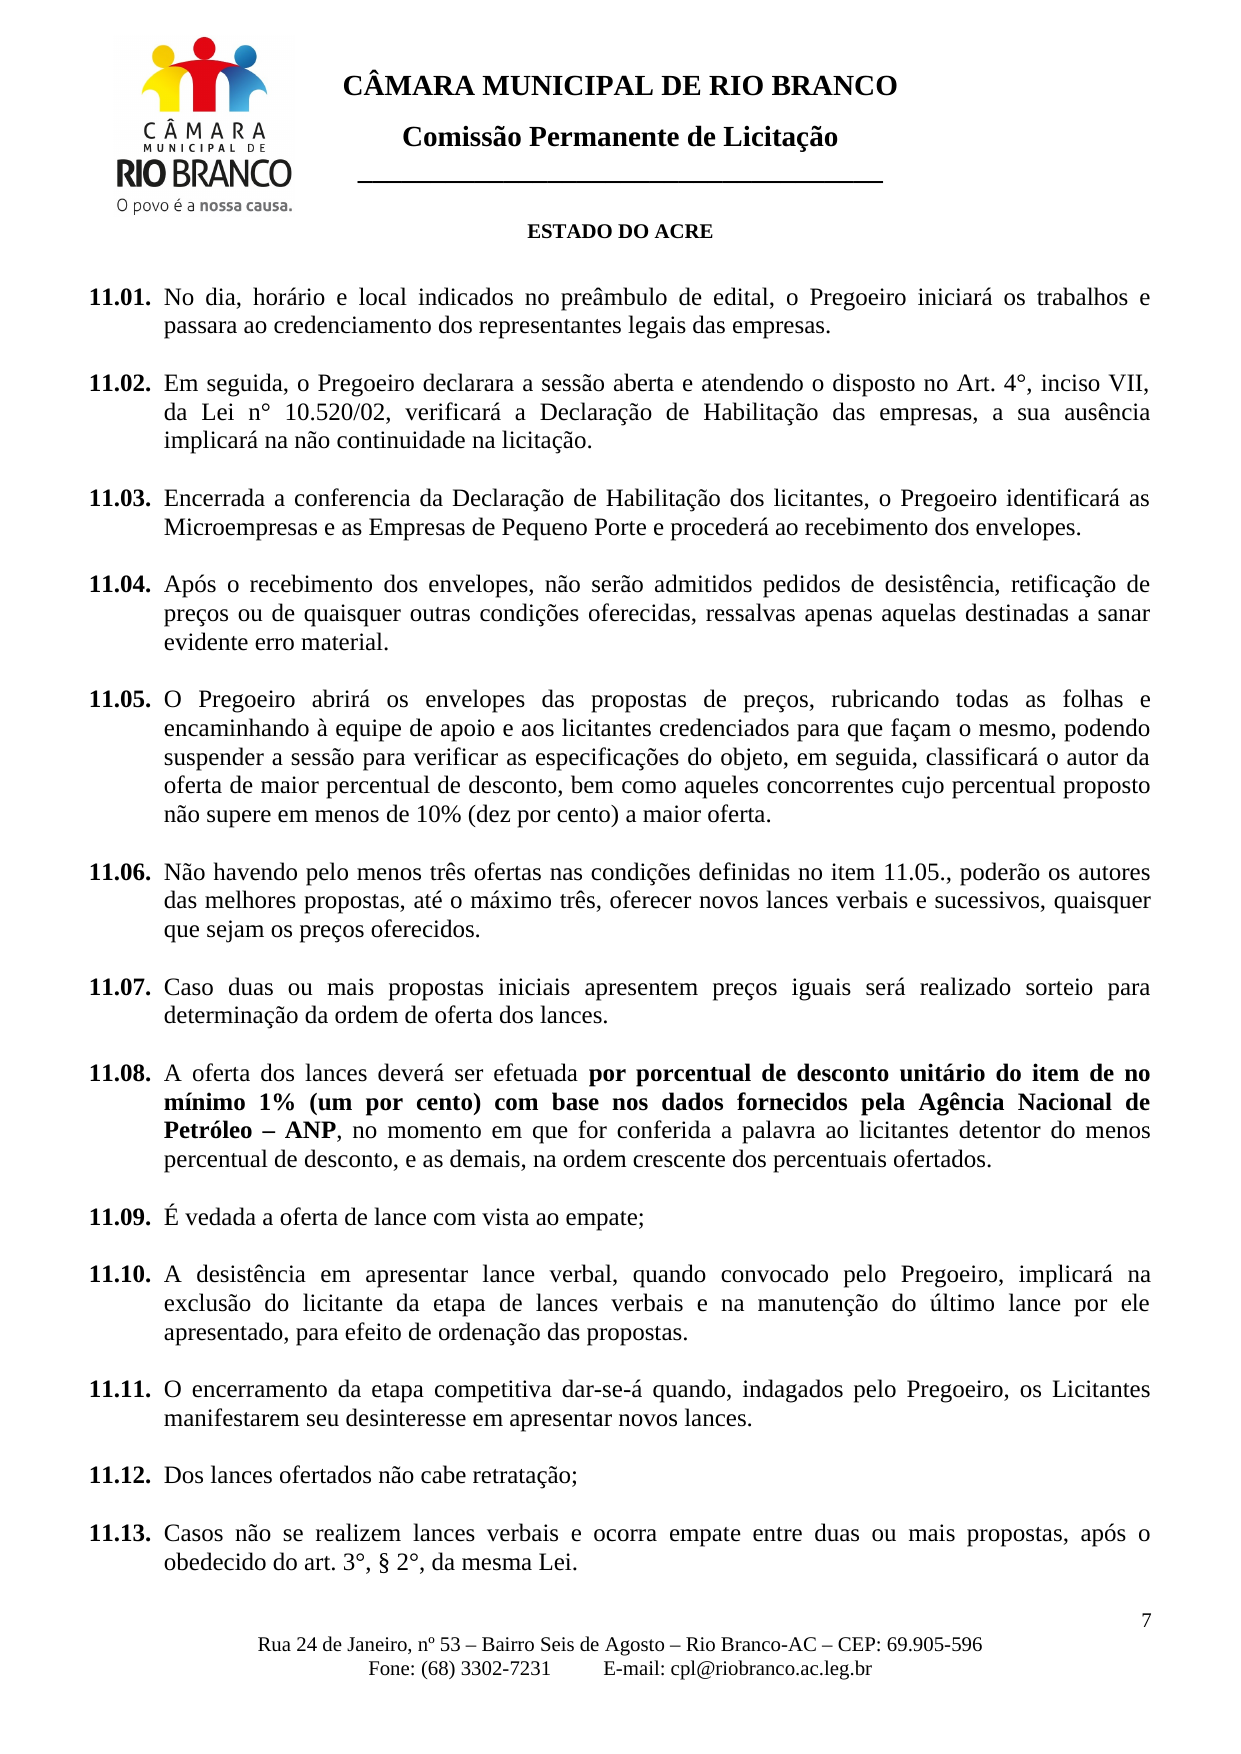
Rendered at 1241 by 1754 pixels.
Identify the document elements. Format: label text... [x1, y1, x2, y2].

list Em seguida, o Pregoeiro declarara a sessão aberta e atendendo o disposto no Art. 4°, inciso VII, da Lei n° 10.520/02, verificará a Declaração de Habilitação das empresas, a sua ausência implicará na não continuidade na licitação. [89, 368, 1152, 454]
picture [113, 35, 295, 217]
list Caso duas ou mais propostas iniciais apresentem preços iguais será realizado sorteio para determinação da ordem de oferta dos lances. [89, 972, 1152, 1029]
list É vedada a oferta de lance com vista ao empate; [89, 1197, 1152, 1226]
list O Pregoeiro abrirá os envelopes das propostas de preços, rubricando todas as folhas e encaminhando à equipe de apoio e aos licitantes credenciados para que façam o mesmo, podendo suspender a sessão para verificar as especificações do objeto, em seguida, classificará o autor da oferta de maior percentual de desconto, bem como aqueles concorrentes cujo percentual proposto não supere em menos de 10% (dez por cento) a maior oferta. [89, 684, 1152, 828]
list Após o recebimento dos envelopes, não serão admitidos pedidos de desistência, retificação de preços ou de quaisquer outras condições oferecidas, ressalvas apenas aquelas destinadas a sanar evidente erro material. [89, 569, 1152, 656]
list Dos lances ofertados não cabe retratação; [89, 1456, 1152, 1484]
list Encerrada a conferencia da Declaração de Habilitação dos licitantes, o Pregoeiro identificará as Microempresas e as Empresas de Pequeno Porte e procederá ao recebimento dos envelopes. [89, 483, 1152, 541]
list A desistência em apresentar lance verbal, quando convocado pelo Pregoeiro, implicará na exclusão do licitante da etapa de lances verbais e na manutenção do último lance por ele apresentado, para efeito de ordenação das propostas. [89, 1254, 1152, 1341]
list A oferta dos lances deverá ser efetuada por porcentual de desconto unitário do item de no mínimo 1% (um por cento) com base nos dados fornecidos pela Agência Nacional de Petróleo – ANP, no momento em que for conferida a palavra ao licitantes detentor do menos percentual de desconto, e as demais, na ordem crescente dos percentuais ofertados. [89, 1058, 1152, 1173]
list Casos não se realizem lances verbais e ocorra empate entre duas ou mais propostas, após o obedecido do art. 3°, § 2°, da mesma Lei. [89, 1513, 1152, 1571]
list Não havendo pelo menos três ofertas nas condições definidas no item 11.05., poderão os autores das melhores propostas, até o máximo três, oferecer novos lances verbais e sucessivos, quaisquer que sejam os preços oferecidos. [89, 857, 1152, 943]
list O encerramento da etapa competitiva dar-se-á quando, indagados pelo Pregoeiro, os Licitantes manifestarem seu desinteresse em apresentar novos lances. [89, 1369, 1152, 1427]
list No dia, horário e local indicados no preâmbulo de edital, o Pregoeiro iniciará os trabalhos e passara ao credenciamento dos representantes legais das empresas. [89, 282, 1152, 339]
